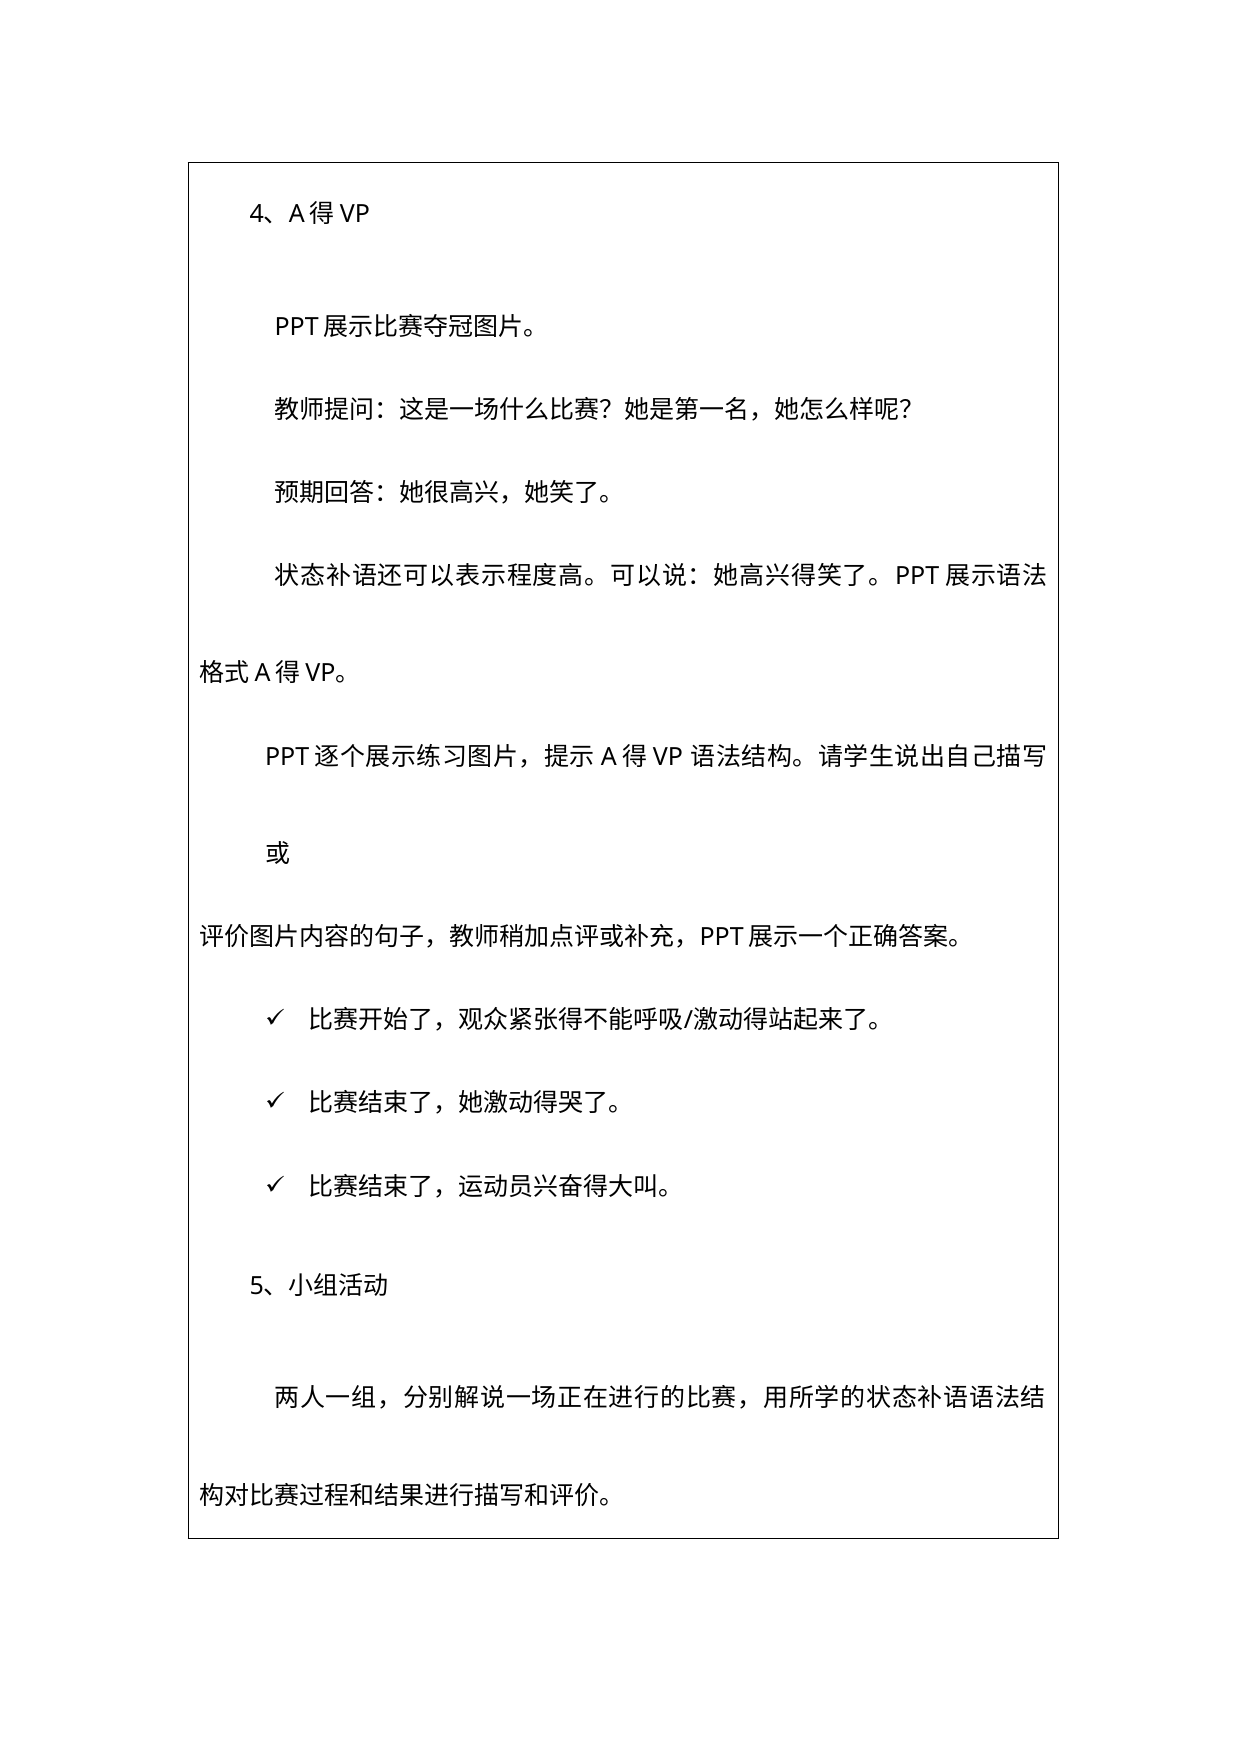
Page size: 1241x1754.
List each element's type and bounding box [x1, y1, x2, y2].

table_header [189, 163, 1058, 1538]
